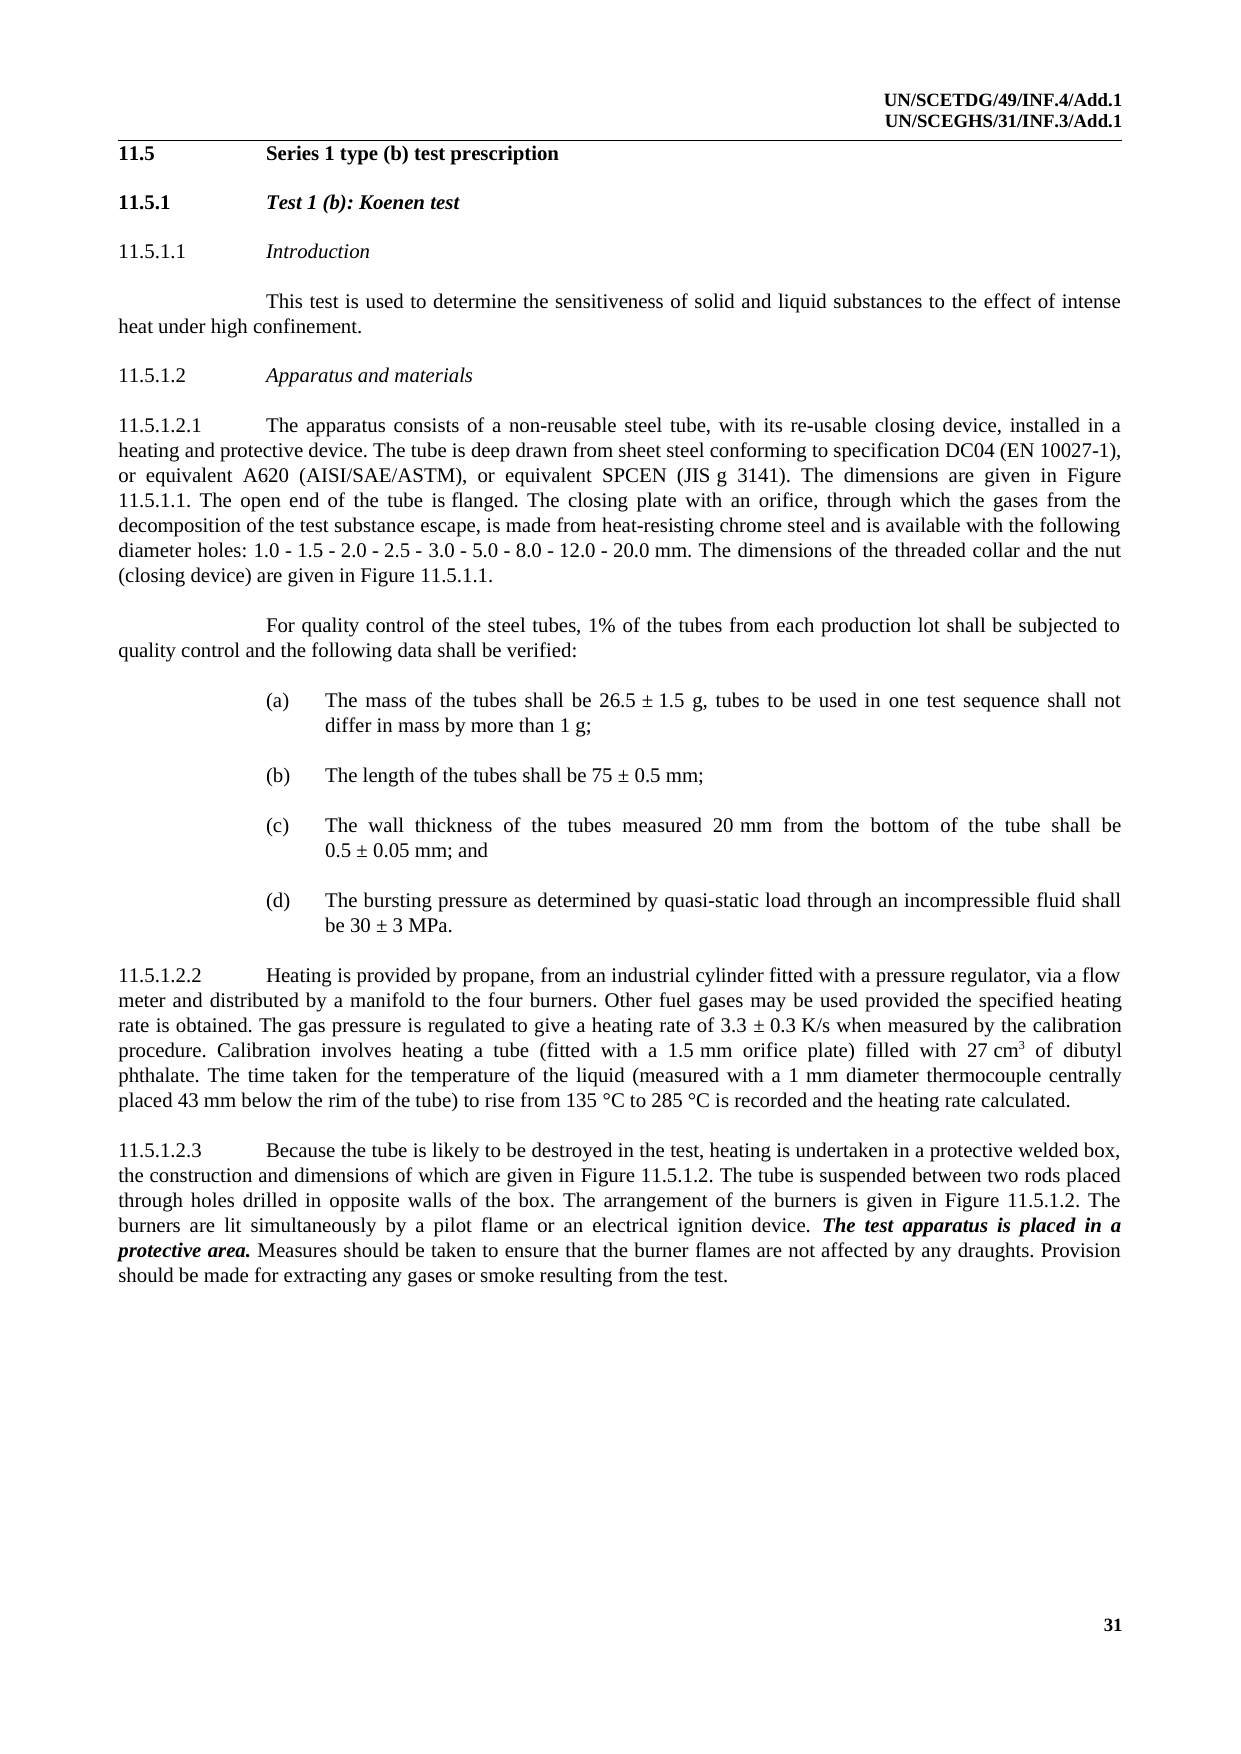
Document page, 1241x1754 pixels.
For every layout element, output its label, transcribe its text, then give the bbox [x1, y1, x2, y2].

subtitle 11.5.1.1 Introduction [118, 239, 1122, 263]
text For quality control of the steel tubes, 1% of the tubes from each production lot shall be subjected to quality control and the following data shall be verified: [118, 612, 1122, 662]
text 11.5.1.2.3 Because the tube is likely to be destroyed in the test, heating is undertaken in a protective welded box, the construction and dimensions of which are given in Figure 11.5.1.2. The tube is suspended between two rods placed through holes drilled in opposite walls of the box. The arrangement of the burners is given in Figure 11.5.1.2. The burners are lit simultaneously by a pilot flame or an electrical ignition device. The test apparatus is placed in a protective area. Measures should be taken to ensure that the burner flames are not affected by any draughts. Provision should be made for extracting any gases or smoke resulting from the test. [118, 1137, 1122, 1287]
subtitle 11.5.1.2 Apparatus and materials [118, 363, 1122, 387]
text 11.5.1.2.1 The apparatus consists of a non-reusable steel tube, with its re-usable closing device, installed in a heating and protective device. The tube is deep drawn from sheet steel conforming to specification DC04 (EN 10027-1), or equivalent A620 (AISI/SAE/ASTM), or equivalent SPCEN (JIS g 3141). The dimensions are given in Figure 11.5.1.1. The open end of the tube is flanged. The closing plate with an orifice, through which the gases from the decomposition of the test substance escape, is made from heat-resisting chrome steel and is available with the following diameter holes: 1.0 - 1.5 - 2.0 - 2.5 - 3.0 - 5.0 - 8.0 - 12.0 - 20.0 mm. The dimensions of the threaded collar and the nut (closing device) are given in Figure 11.5.1.1. [118, 412, 1122, 587]
text This test is used to determine the sensitiveness of solid and liquid substances to the effect of intense heat under high confinement. [118, 288, 1122, 338]
subtitle 11.5 Series 1 type (b) test prescription [118, 141, 1122, 165]
text (a) The mass of the tubes shall be 26.5 ± 1.5 g, tubes to be used in one test sequence shall not differ in mass by more than 1 g; [266, 687, 1122, 737]
subtitle 11.5.1 Test 1 (b): Koenen test [118, 190, 1122, 214]
text 11.5.1.2.2 Heating is provided by propane, from an industrial cylinder fitted with a pressure regulator, via a flow meter and distributed by a manifold to the four burners. Other fuel gases may be used provided the specified heating rate is obtained. The gas pressure is regulated to give a heating rate of 3.3 ± 0.3 K/s when measured by the calibration procedure. Calibration involves heating a tube (fitted with a 1.5 mm orifice plate) filled with 27 cm3 of dibutyl phthalate. The time taken for the temperature of the liquid (measured with a 1 mm diameter thermocouple centrally placed 43 mm below the rim of the tube) to rise from 135 °C to 285 °C is recorded and the heating rate calculated. [118, 962, 1122, 1112]
text (d) The bursting pressure as determined by quasi-static load through an incompressible fluid shall be 30 ± 3 MPa. [266, 887, 1122, 937]
text (c) The wall thickness of the tubes measured 20 mm from the bottom of the tube shall be 0.5 ± 0.05 mm; and [266, 812, 1122, 862]
text (b) The length of the tubes shall be 75 ± 0.5 mm; [266, 762, 1122, 787]
